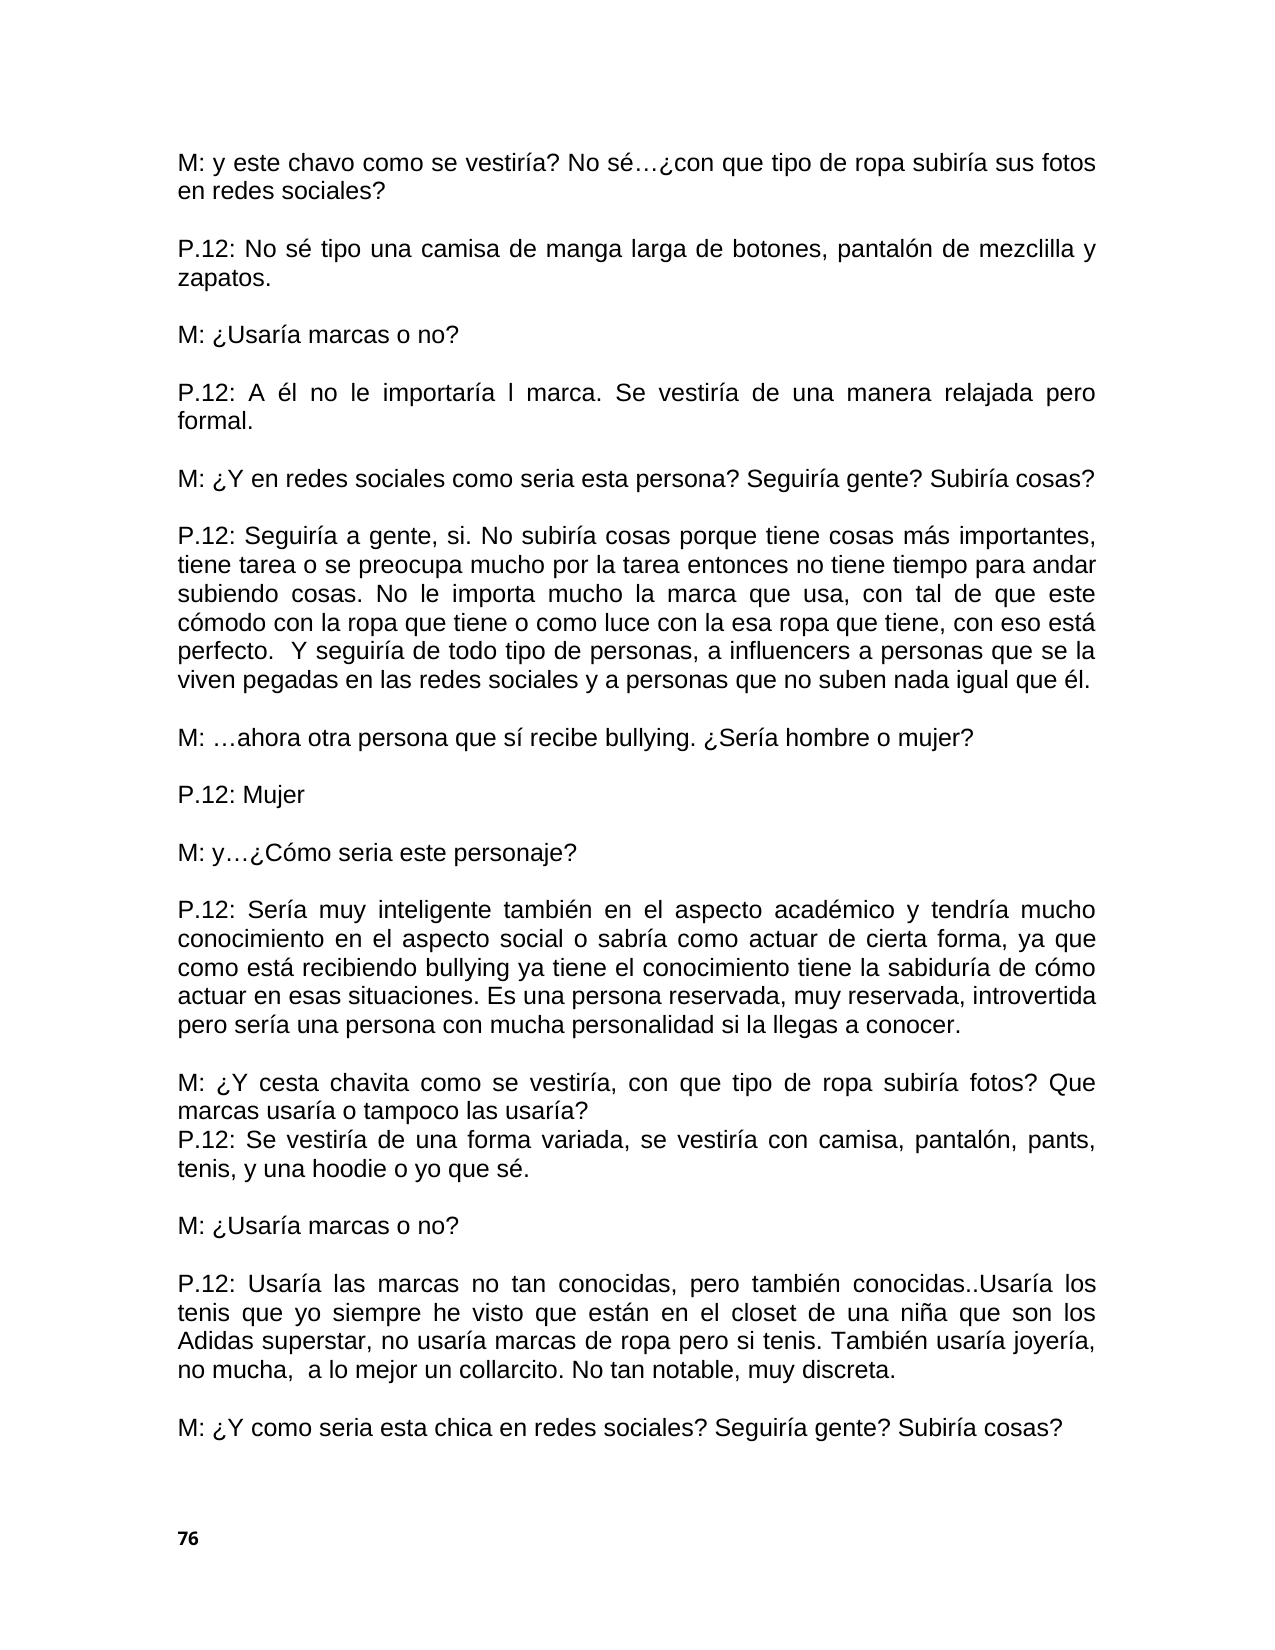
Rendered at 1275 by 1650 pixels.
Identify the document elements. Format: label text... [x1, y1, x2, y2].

text P.12: Seguiría a gente, si. No subiría cosas porque tiene cosas más importantes, tiene tarea o se preocupa mucho por la tarea entonces no tiene tiempo para andar subiendo cosas. No le importa mucho la marca que usa, con tal de que este cómodo con la ropa que tiene o como luce con la esa ropa que tiene, con eso está perfecto. Y seguiría de todo tipo de personas, a influencers a personas que se la viven pegadas en las redes sociales y a personas que no suben nada igual que él. [177, 521, 1098, 694]
text P.12: Usaría las marcas no tan conocidas, pero también conocidas..Usaría los tenis que yo siempre he visto que están en el closet de una niña que son los Adidas superstar, no usaría marcas de ropa pero si tenis. También usaría joyería, no mucha, a lo mejor un collarcito. No tan notable, muy discreta. [177, 1269, 1098, 1384]
text M: y…¿Cómo seria este personaje? [177, 838, 1098, 866]
text M: …ahora otra persona que sí recibe bullying. ¿Sería hombre o mujer? [177, 723, 1098, 751]
text M: ¿Usaría marcas o no? [177, 1211, 1098, 1240]
text M: ¿Y cesta chavita como se vestiría, con que tipo de ropa subiría fotos? Que marcas usaría o tampoco las usaría? [177, 1068, 1098, 1125]
text M: ¿Y en redes sociales como seria esta persona? Seguiría gente? Subiría cosas? [177, 464, 1098, 493]
text P.12: A él no le importaría l marca. Se vestiría de una manera relajada pero formal. [177, 378, 1098, 435]
text M: ¿Y como seria esta chica en redes sociales? Seguiría gente? Subiría cosas? [177, 1413, 1098, 1441]
text M: ¿Usaría marcas o no? [177, 320, 1098, 349]
text P.12: Sería muy inteligente también en el aspecto académico y tendría mucho conocimiento en el aspecto social o sabría como actuar de cierta forma, ya que como está recibiendo bullying ya tiene el conocimiento tiene la sabiduría de cómo actuar en esas situaciones. Es una persona reservada, muy reservada, introvertida pero sería una persona con mucha personalidad si la llegas a conocer. [177, 895, 1098, 1039]
text P.12: No sé tipo una camisa de manga larga de botones, pantalón de mezclilla y zapatos. [177, 234, 1098, 291]
text P.12: Se vestiría de una forma variada, se vestiría con camisa, pantalón, pants, tenis, y una hoodie o yo que sé. [177, 1125, 1098, 1183]
text P.12: Mujer [177, 780, 1098, 809]
text M: y este chavo como se vestiría? No sé…¿con que tipo de ropa subiría sus fotos en redes sociales? [177, 148, 1098, 205]
